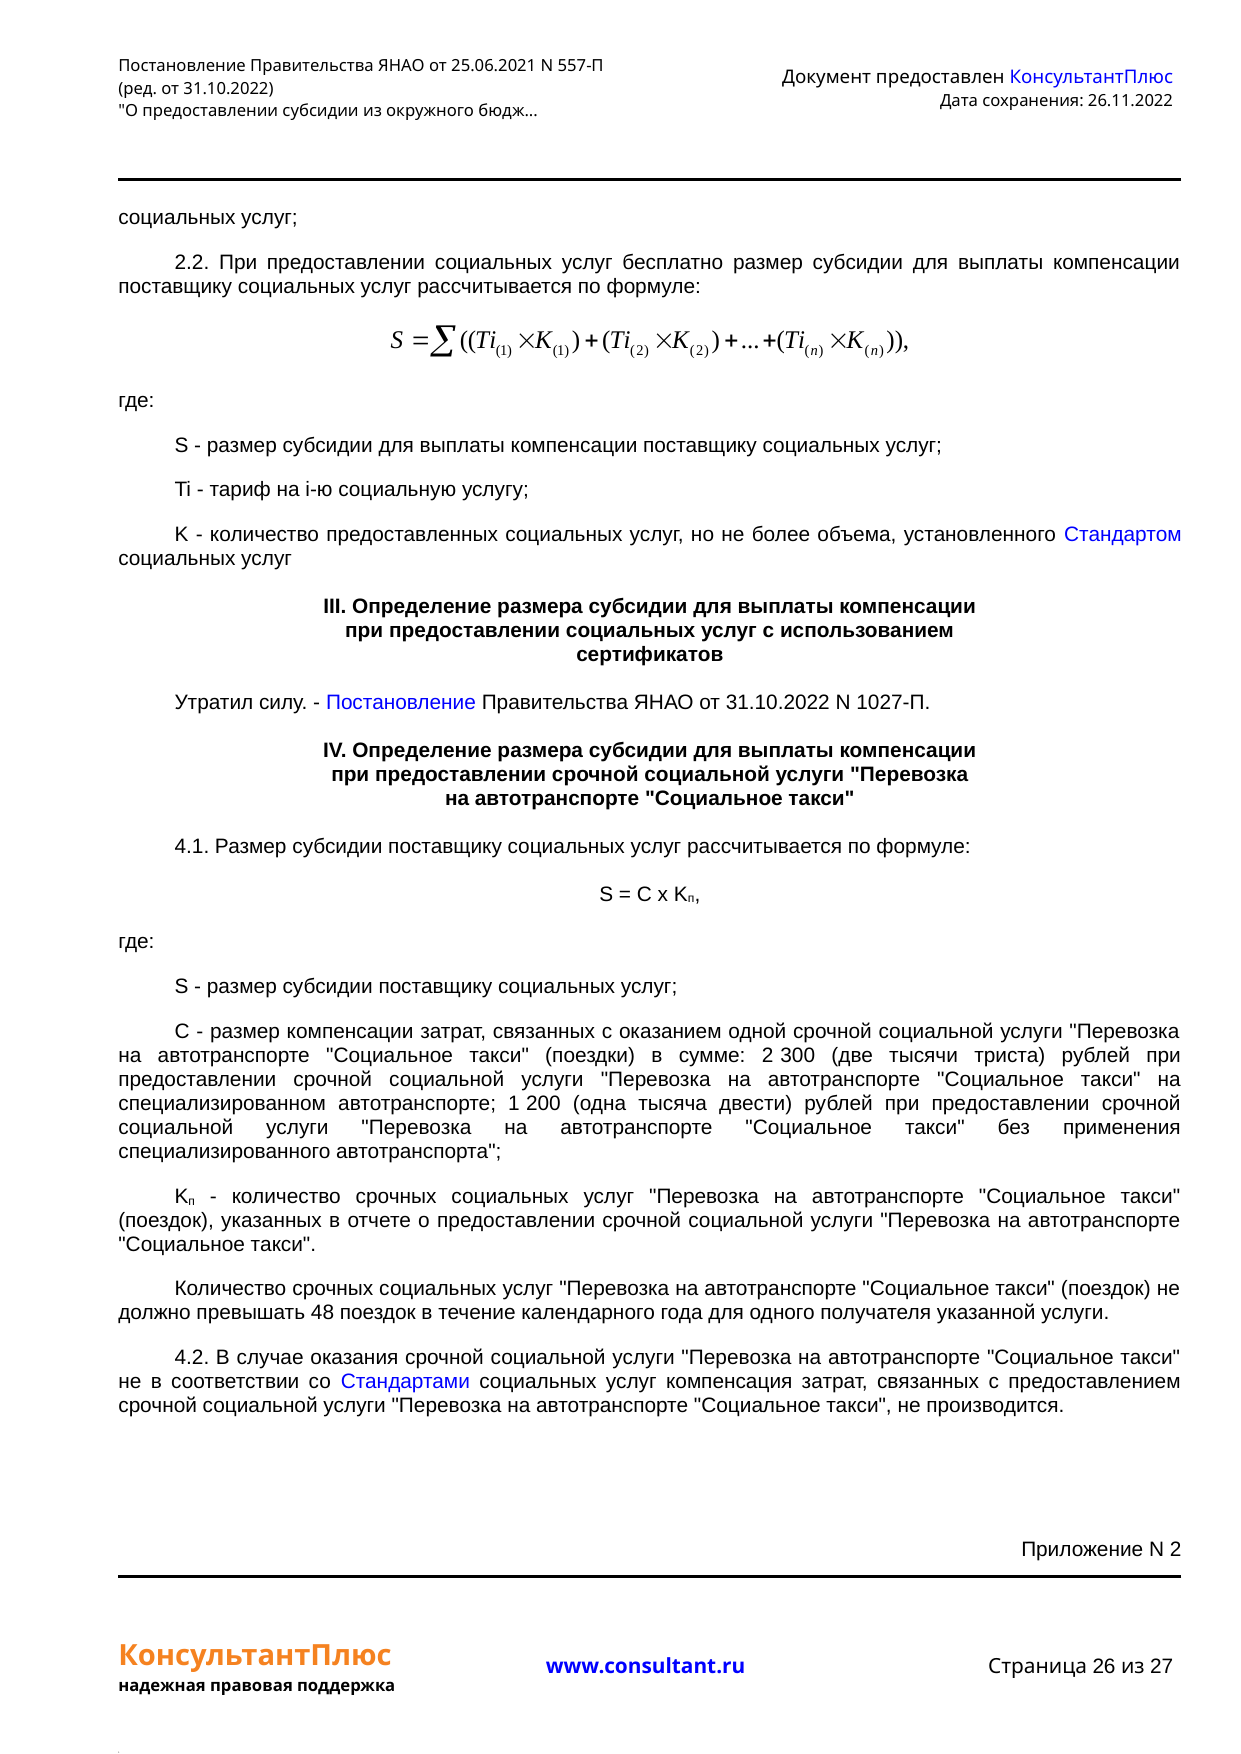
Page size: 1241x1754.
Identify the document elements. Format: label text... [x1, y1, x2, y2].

text S = C x Kп, [118, 881, 1181, 905]
text Приложение N 2 [118, 1537, 1181, 1561]
text где: [118, 929, 1181, 953]
title сертификатов [118, 642, 1181, 666]
text 4.2. В случае оказания срочной социальной услуги "Перевозка на автотранспорте "Социальное такси" не в соответствии со Стандартами социальных услуг компенсация затрат, связанных с предоставлением срочной социальной услуги "Перевозка на автотранспорте "Социальное такси", не производится. [118, 1345, 1181, 1417]
text 2.2. При предоставлении социальных услуг бесплатно размер субсидии для выплаты компенсации поставщику социальных услуг рассчитывается по формуле: [118, 249, 1181, 297]
text C - размер компенсации затрат, связанных с оказанием одной срочной социальной услуги "Перевозка на автотранспорте "Социальное такси" (поездки) в сумме: 2 300 (две тысячи триста) рублей при предоставлении срочной социальной услуги "Перевозка на автотранспорте "Социальное такси" на специализированном автотранспорте; 1 200 (одна тысяча двести) рублей при предоставлении срочной социальной услуги "Перевозка на автотранспорте "Социальное такси" без применения специализированного автотранспорта"; [118, 1019, 1181, 1163]
text Утратил силу. - Постановление Правительства ЯНАО от 31.10.2022 N 1027-П. [118, 690, 1181, 714]
text S - размер субсидии для выплаты компенсации поставщику социальных услуг; [118, 432, 1181, 456]
text Ti - тариф на i-ю социальную услугу; [118, 477, 1181, 501]
text Количество срочных социальных услуг "Перевозка на автотранспорте "Социальное такси" (поездок) не должно превышать 48 поездок в течение календарного года для одного получателя указанной услуги. [118, 1276, 1181, 1324]
title при предоставлении социальных услуг с использованием [118, 618, 1181, 642]
text где: [118, 388, 1181, 412]
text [118, 205, 1181, 229]
title при предоставлении срочной социальной услуги "Перевозка [118, 762, 1181, 786]
title на автотранспорте "Социальное такси" [118, 786, 1181, 809]
text Kп - количество срочных социальных услуг "Перевозка на автотранспорте "Социальное такси" (поездок), указанных в отчете о предоставлении срочной социальной услуги "Перевозка на автотранспорте "Социальное такси". [118, 1183, 1181, 1255]
title III. Определение размера субсидии для выплаты компенсации [118, 594, 1181, 618]
text 4.1. Размер субсидии поставщику социальных услуг рассчитывается по формуле: [118, 833, 1181, 857]
title IV. Определение размера субсидии для выплаты компенсации [118, 738, 1181, 762]
text K - количество предоставленных социальных услуг, но не более объема, установленного Стандартом социальных услуг [118, 522, 1181, 570]
text S - размер субсидии поставщику социальных услуг; [118, 974, 1181, 998]
